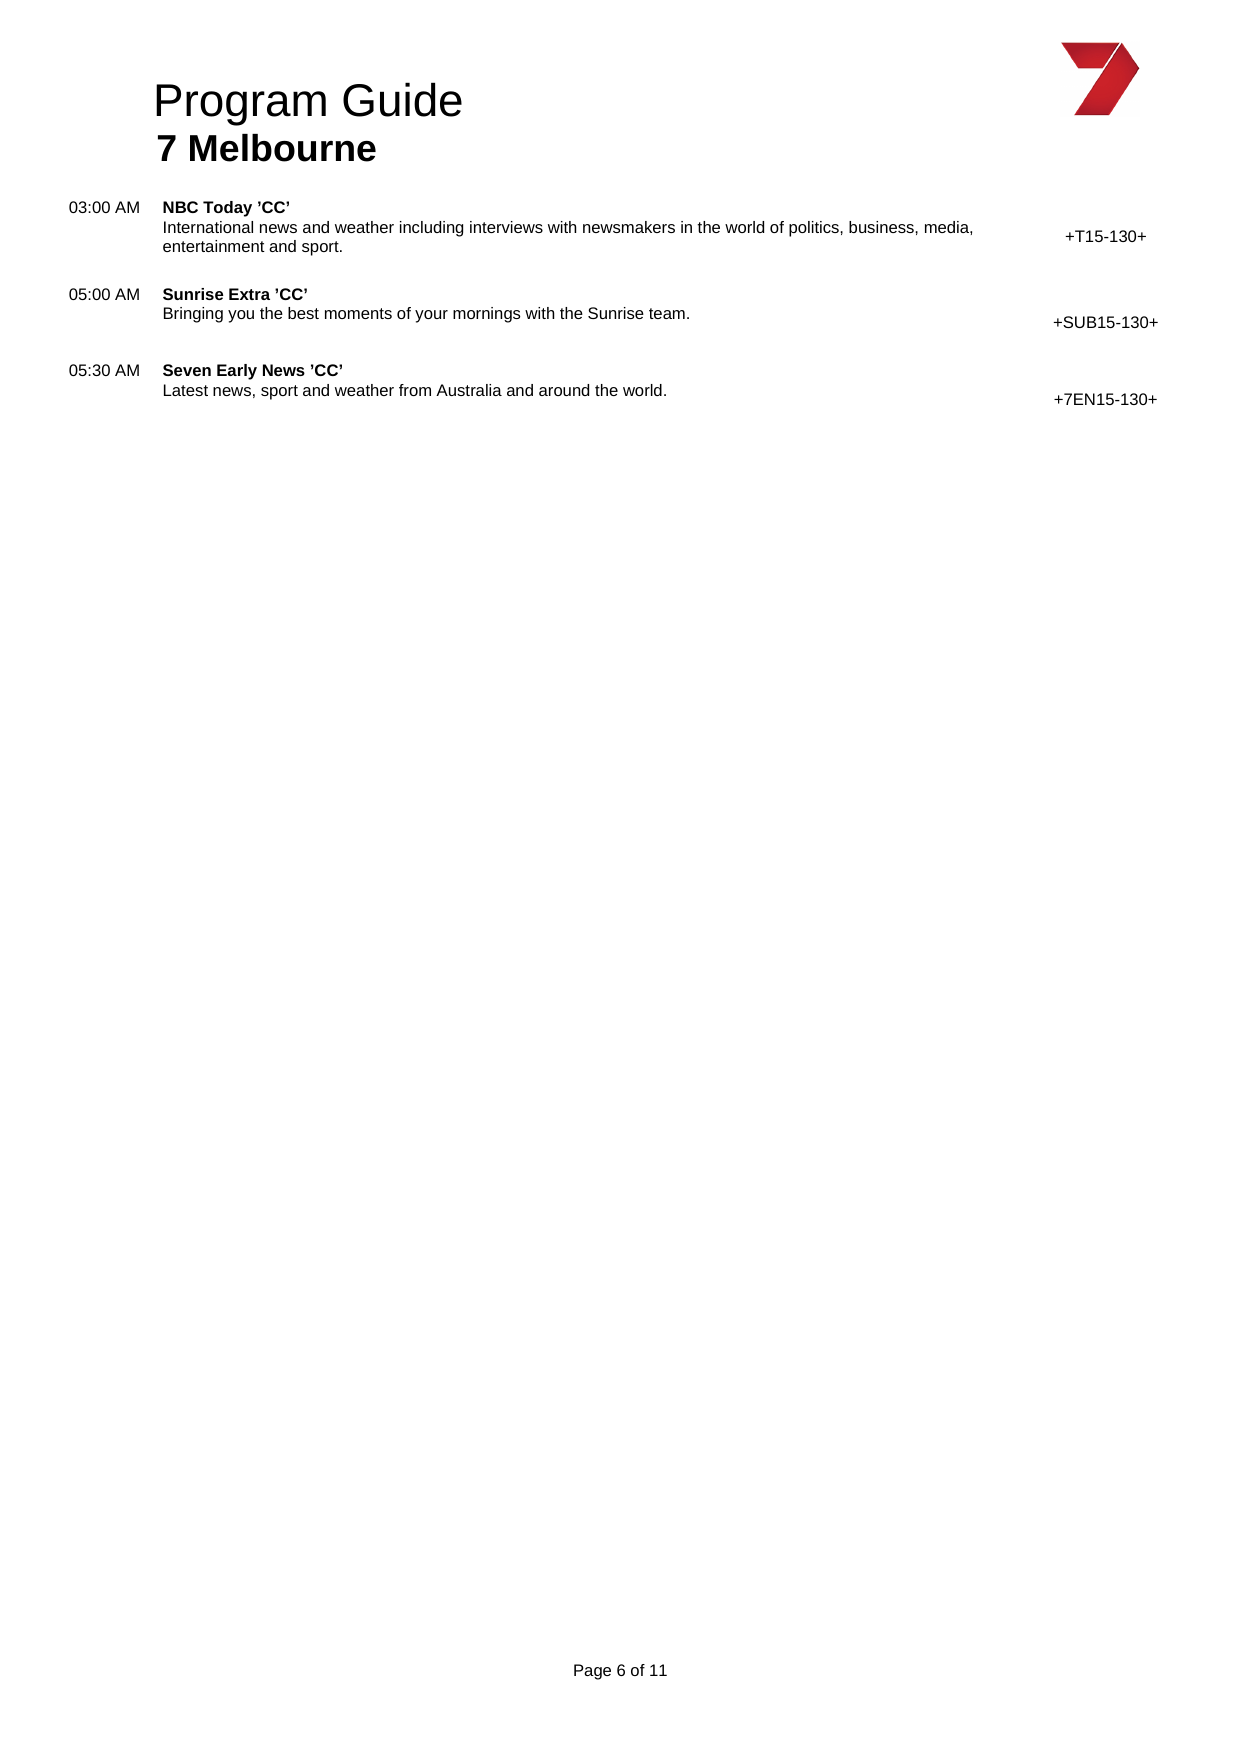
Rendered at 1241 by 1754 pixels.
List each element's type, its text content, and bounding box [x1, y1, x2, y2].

table_header +SUB15-130+ [1022, 285, 1189, 332]
table_cell +T15-130+ [1022, 198, 1189, 256]
table_header 05:30 AM [51, 361, 151, 409]
table_header +7EN15-130+ [1022, 361, 1189, 409]
table_header Seven Early News ’CC’ Latest news, sport and weather from Australia and around the world. [151, 361, 1022, 409]
table_header 05:00 AM [51, 285, 151, 332]
table_header Sunrise Extra ’CC’ Bringing you the best moments of your mornings with the Sunrise team. [151, 285, 1022, 332]
picture [1059, 41, 1141, 117]
table_cell 03:00 AM [51, 198, 151, 256]
table_cell NBC Today ’CC’ International news and weather including interviews with newsmakers in the world of politics, business, media, entertainment and sport. [151, 198, 1022, 256]
